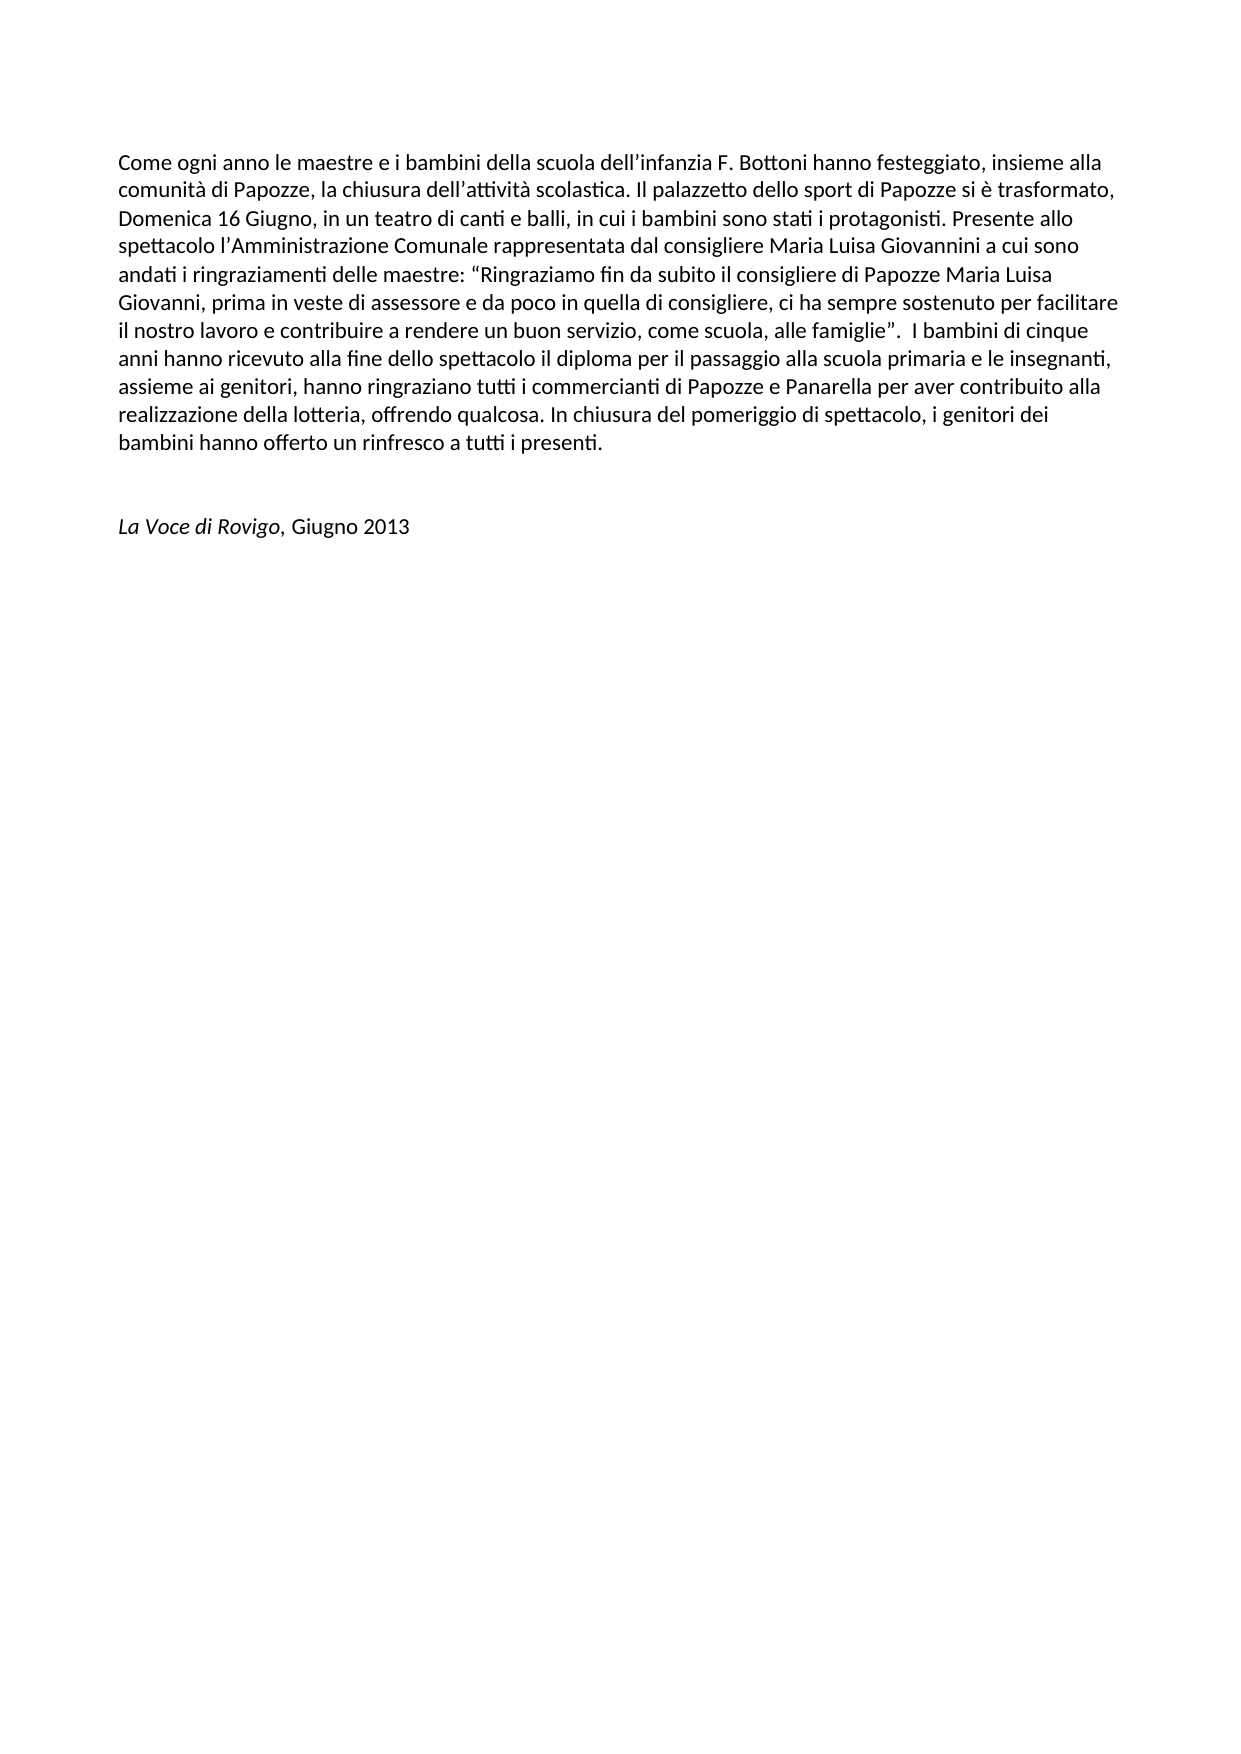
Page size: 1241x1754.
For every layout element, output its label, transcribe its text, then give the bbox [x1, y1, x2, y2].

text La Voce di Rovigo, Giugno 2013 [118, 512, 1122, 540]
text Come ogni anno le maestre e i bambini della scuola dell’infanzia F. Bottoni hanno festeggiato, insieme alla comunità di Papozze, la chiusura dell’attività scolastica. Il palazzetto dello sport di Papozze si è trasformato, Domenica 16 Giugno, in un teatro di canti e balli, in cui i bambini sono stati i protagonisti. Presente allo spettacolo l’Amministrazione Comunale rappresentata dal consigliere Maria Luisa Giovannini a cui sono andati i ringraziamenti delle maestre: “Ringraziamo fin da subito il consigliere di Papozze Maria Luisa Giovanni, prima in veste di assessore e da poco in quella di consigliere, ci ha sempre sostenuto per facilitare il nostro lavoro e contribuire a rendere un buon servizio, come scuola, alle famiglie”. I bambini di cinque anni hanno ricevuto alla fine dello spettacolo il diploma per il passaggio alla scuola primaria e le insegnanti, assieme ai genitori, hanno ringraziano tutti i commercianti di Papozze e Panarella per aver contribuito alla realizzazione della lotteria, offrendo qualcosa. In chiusura del pomeriggio di spettacolo, i genitori dei bambini hanno offerto un rinfresco a tutti i presenti. [118, 148, 1122, 456]
